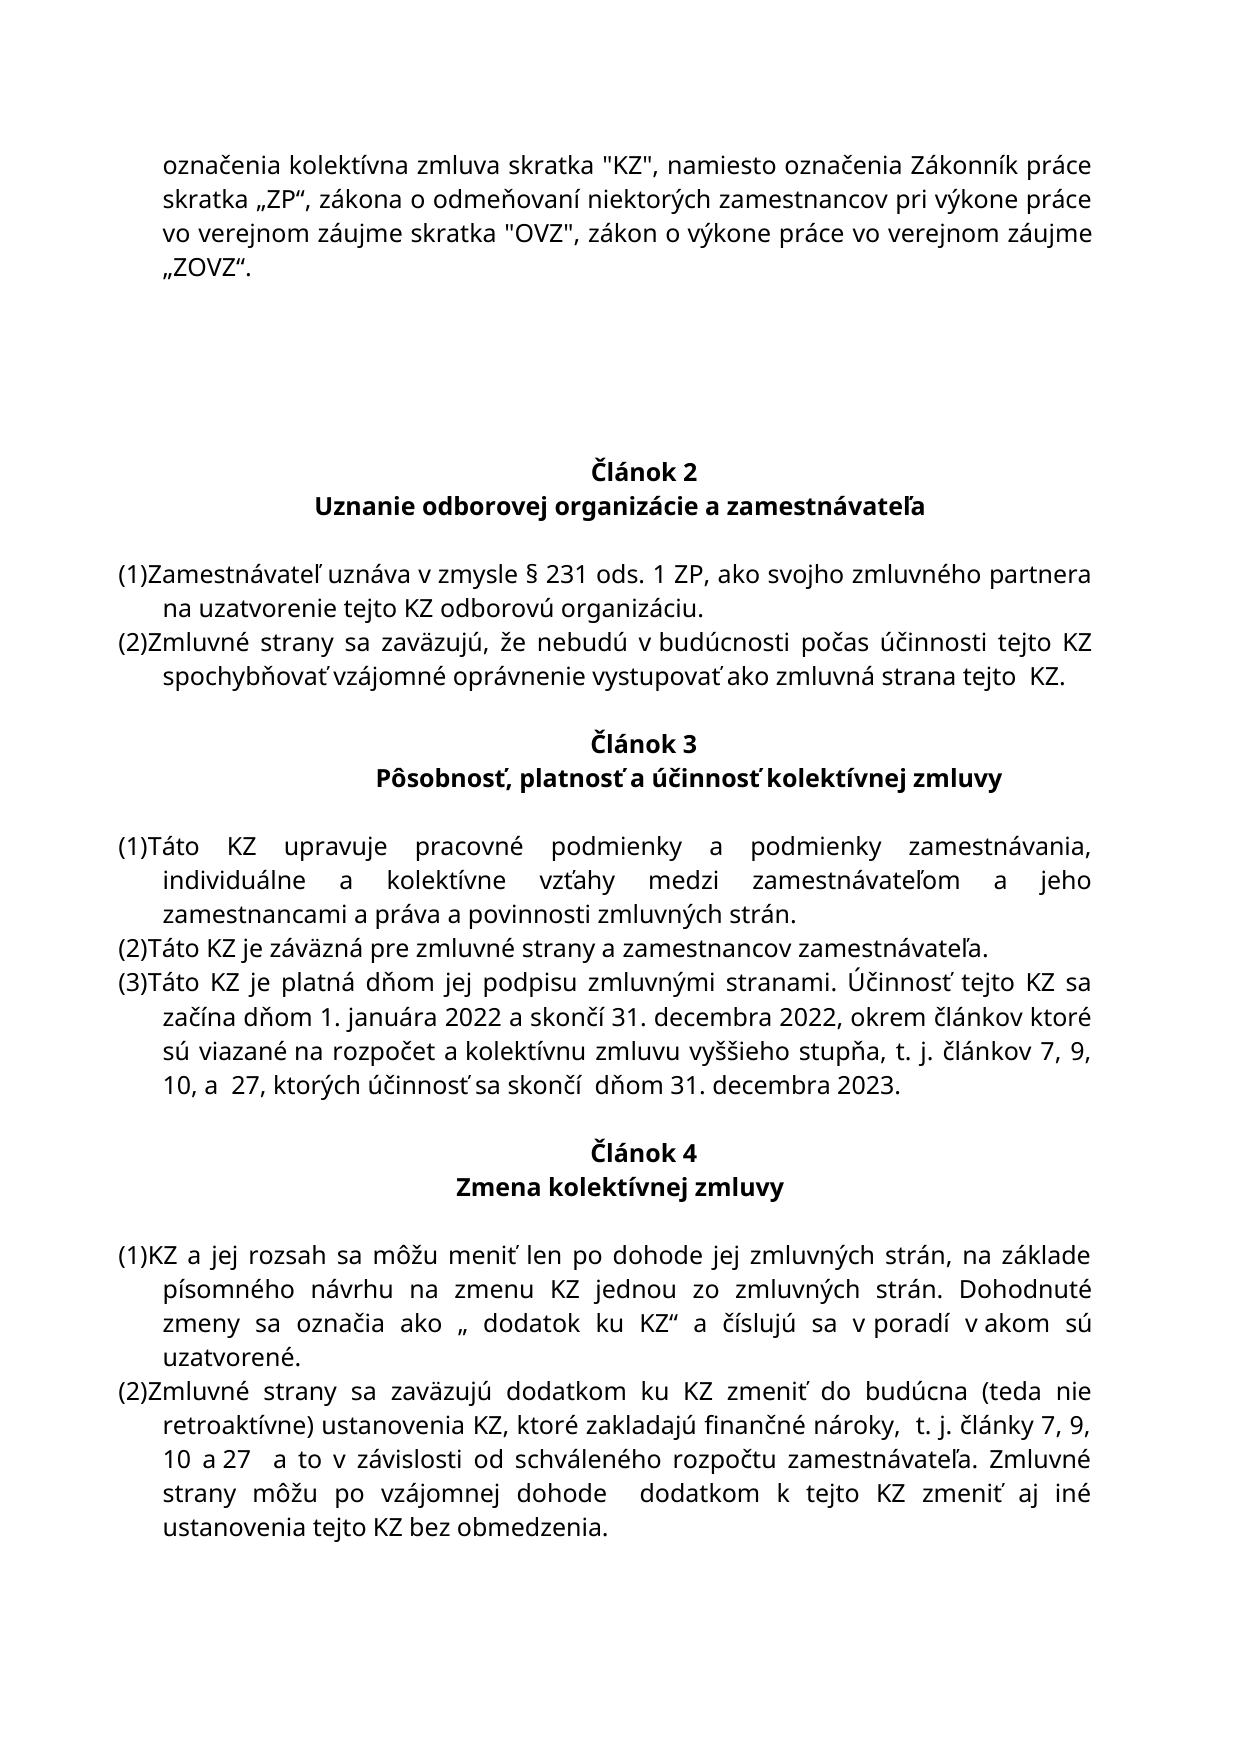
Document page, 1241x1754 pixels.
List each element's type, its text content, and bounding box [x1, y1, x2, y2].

list KZ a jej rozsah sa môžu meniť len po dohode jej zmluvných strán, na základe písomného návrhu na zmenu KZ jednou zo zmluvných strán. Dohodnuté zmeny sa označia ako „ dodatok ku KZ“ a číslujú sa v poradí v akom sú uzatvorené. [118, 1238, 1093, 1374]
text Článok 2 [148, 454, 1093, 488]
list Zamestnávateľ uznáva v zmysle § 231 ods. 1 ZP, ako svojho zmluvného partnera na uzatvorenie tejto KZ odborovú organizáciu. [118, 556, 1093, 624]
text Článok 4 [516, 1135, 1093, 1169]
text Pôsobnosť, platnosť a účinnosť kolektívnej zmluvy [148, 761, 1093, 795]
text Článok 3 [148, 727, 1093, 761]
text Zmena kolektívnej zmluvy [148, 1169, 1093, 1203]
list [118, 148, 1093, 284]
list Táto KZ je platná dňom jej podpisu zmluvnými stranami. Účinnosť tejto KZ sa začína dňom 1. januára 2022 a skončí 31. decembra 2022, okrem článkov ktoré sú viazané na rozpočet a kolektívnu zmluvu vyššieho stupňa, t. j. článkov 7, 9, 10, a 27, ktorých účinnosť sa skončí dňom 31. decembra 2023. [118, 965, 1093, 1101]
list Zmluvné strany sa zaväzujú dodatkom ku KZ zmeniť do budúcna (teda nie retroaktívne) ustanovenia KZ, ktoré zakladajú finančné nároky, t. j. články 7, 9, 10 a 27 a to v závislosti od schváleného rozpočtu zamestnávateľa. Zmluvné strany môžu po vzájomnej dohode dodatkom k tejto KZ zmeniť aj iné ustanovenia tejto KZ bez obmedzenia. [118, 1374, 1093, 1544]
list Zmluvné strany sa zaväzujú, že nebudú v budúcnosti počas účinnosti tejto KZ spochybňovať vzájomné oprávnenie vystupovať ako zmluvná strana tejto KZ. [118, 624, 1093, 693]
text Uznanie odborovej organizácie a zamestnávateľa [148, 488, 1093, 522]
list Táto KZ upravuje pracovné podmienky a podmienky zamestnávania, individuálne a kolektívne vzťahy medzi zamestnávateľom a jeho zamestnancami a práva a povinnosti zmluvných strán. [118, 829, 1093, 931]
list Táto KZ je záväzná pre zmluvné strany a zamestnancov zamestnávateľa. [118, 931, 1093, 965]
